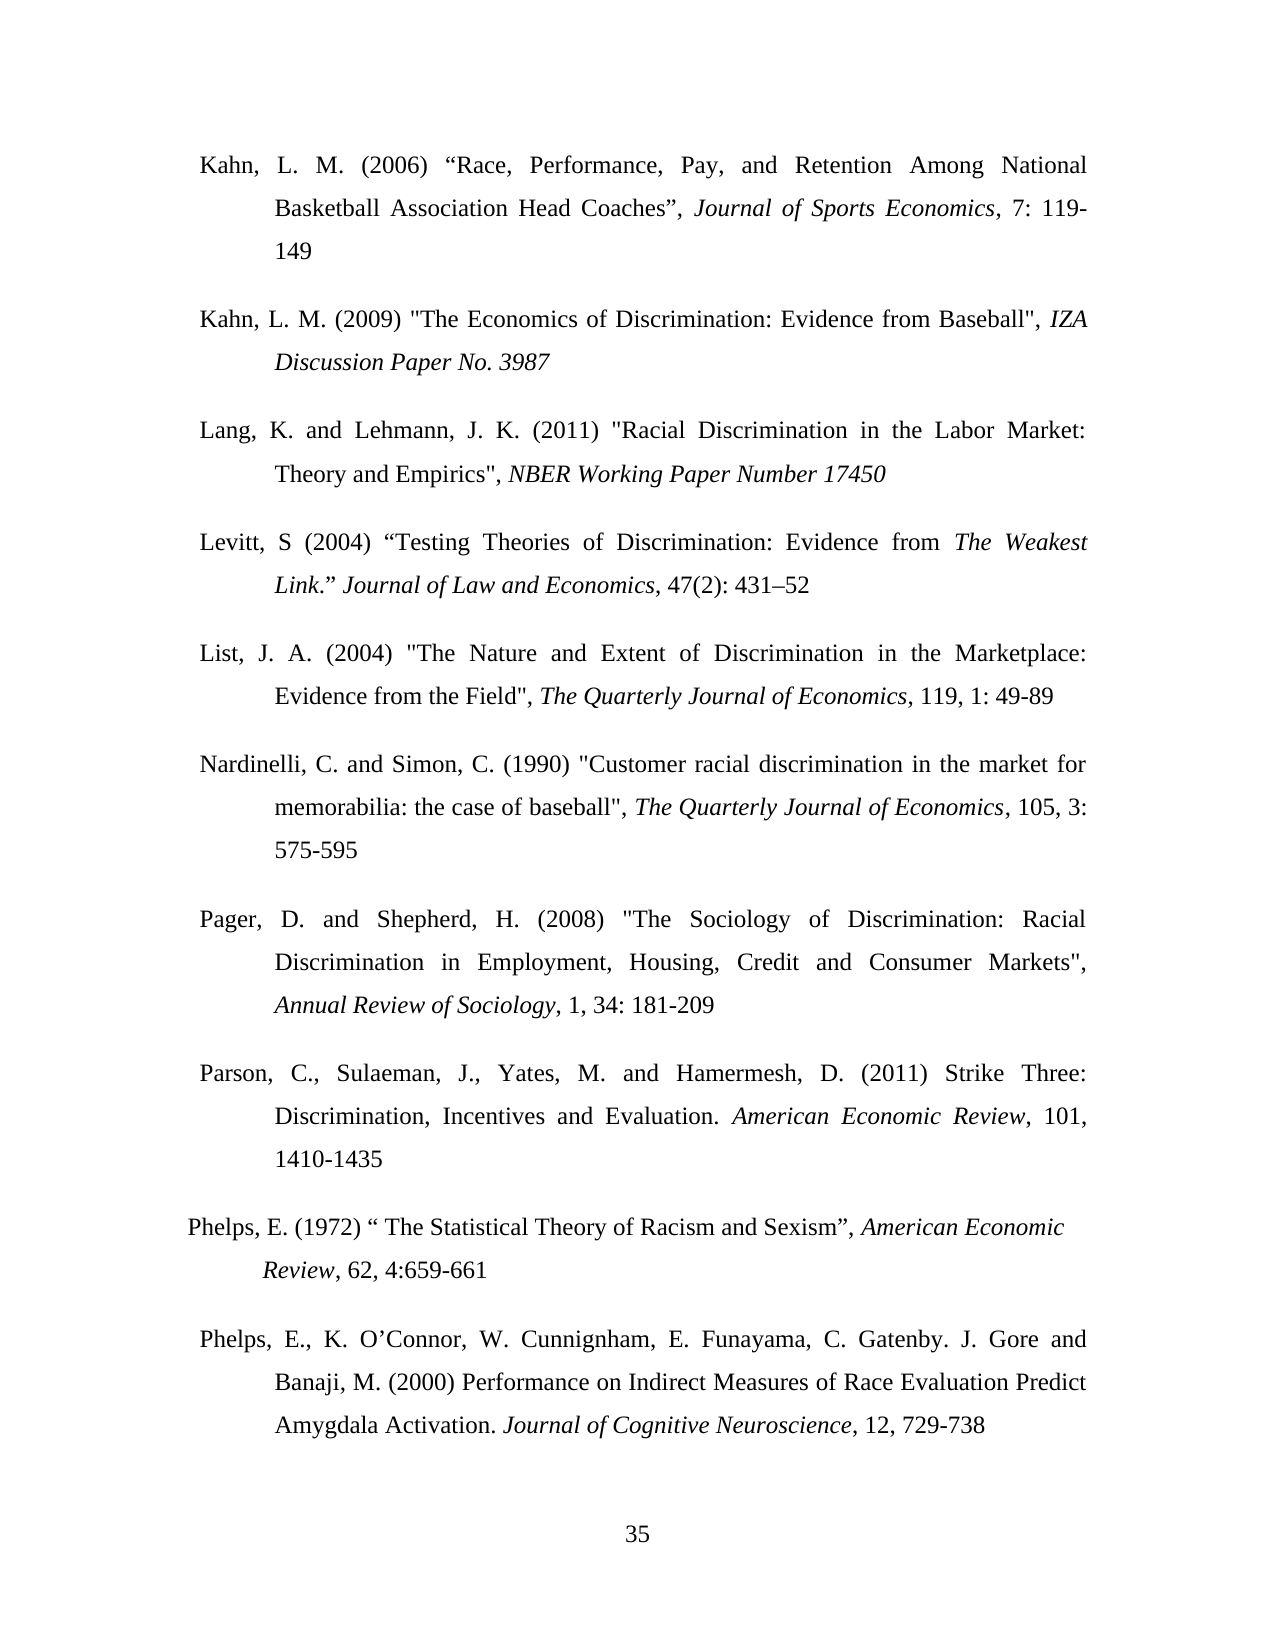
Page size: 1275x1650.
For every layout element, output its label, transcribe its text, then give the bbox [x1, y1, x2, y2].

text Phelps, E., K. O’Connor, W. Cunnignham, E. Funayama, C. Gatenby. J. Gore and Banaji, M. (2000) Performance on Indirect Measures of Race Evaluation Predict Amygdala Activation. Journal of Cognitive Neuroscience, 12, 729-738 [199, 1324, 1087, 1439]
text Phelps, E. (1972) “ The Statistical Theory of Racism and Sexism”, American Economic Review, 62, 4:659-661 [187, 1212, 1087, 1284]
text Lang, K. and Lehmann, J. K. (2011) "Racial Discrimination in the Labor Market: Theory and Empirics", NBER Working Paper Number 17450 [199, 416, 1087, 487]
text Parson, C., Sulaeman, J., Yates, M. and Hamermesh, D. (2011) Strike Three: Discrimination, Incentives and Evaluation. American Economic Review, 101, 1410-1435 [199, 1058, 1087, 1173]
text Kahn, L. M. (2006) “Race, Performance, Pay, and Retention Among National Basketball Association Head Coaches”, Journal of Sports Economics, 7: 119-149 [199, 150, 1087, 265]
text Pager, D. and Shepherd, H. (2008) "The Sociology of Discrimination: Racial Discrimination in Employment, Housing, Credit and Consumer Markets", Annual Review of Sociology, 1, 34: 181-209 [199, 904, 1087, 1019]
text Nardinelli, C. and Simon, C. (1990) "Customer racial discrimination in the market for memorabilia: the case of baseball", The Quarterly Journal of Economics, 105, 3: 575-595 [199, 749, 1087, 864]
text Kahn, L. M. (2009) "The Economics of Discrimination: Evidence from Baseball", IZA Discussion Paper No. 3987 [199, 304, 1087, 376]
text Levitt, S (2004) “Testing Theories of Discrimination: Evidence from The Weakest Link.” Journal of Law and Economics, 47(2): 431–52 [199, 527, 1087, 599]
text List, J. A. (2004) "The Nature and Extent of Discrimination in the Marketplace: Evidence from the Field", The Quarterly Journal of Economics, 119, 1: 49-89 [199, 638, 1087, 710]
